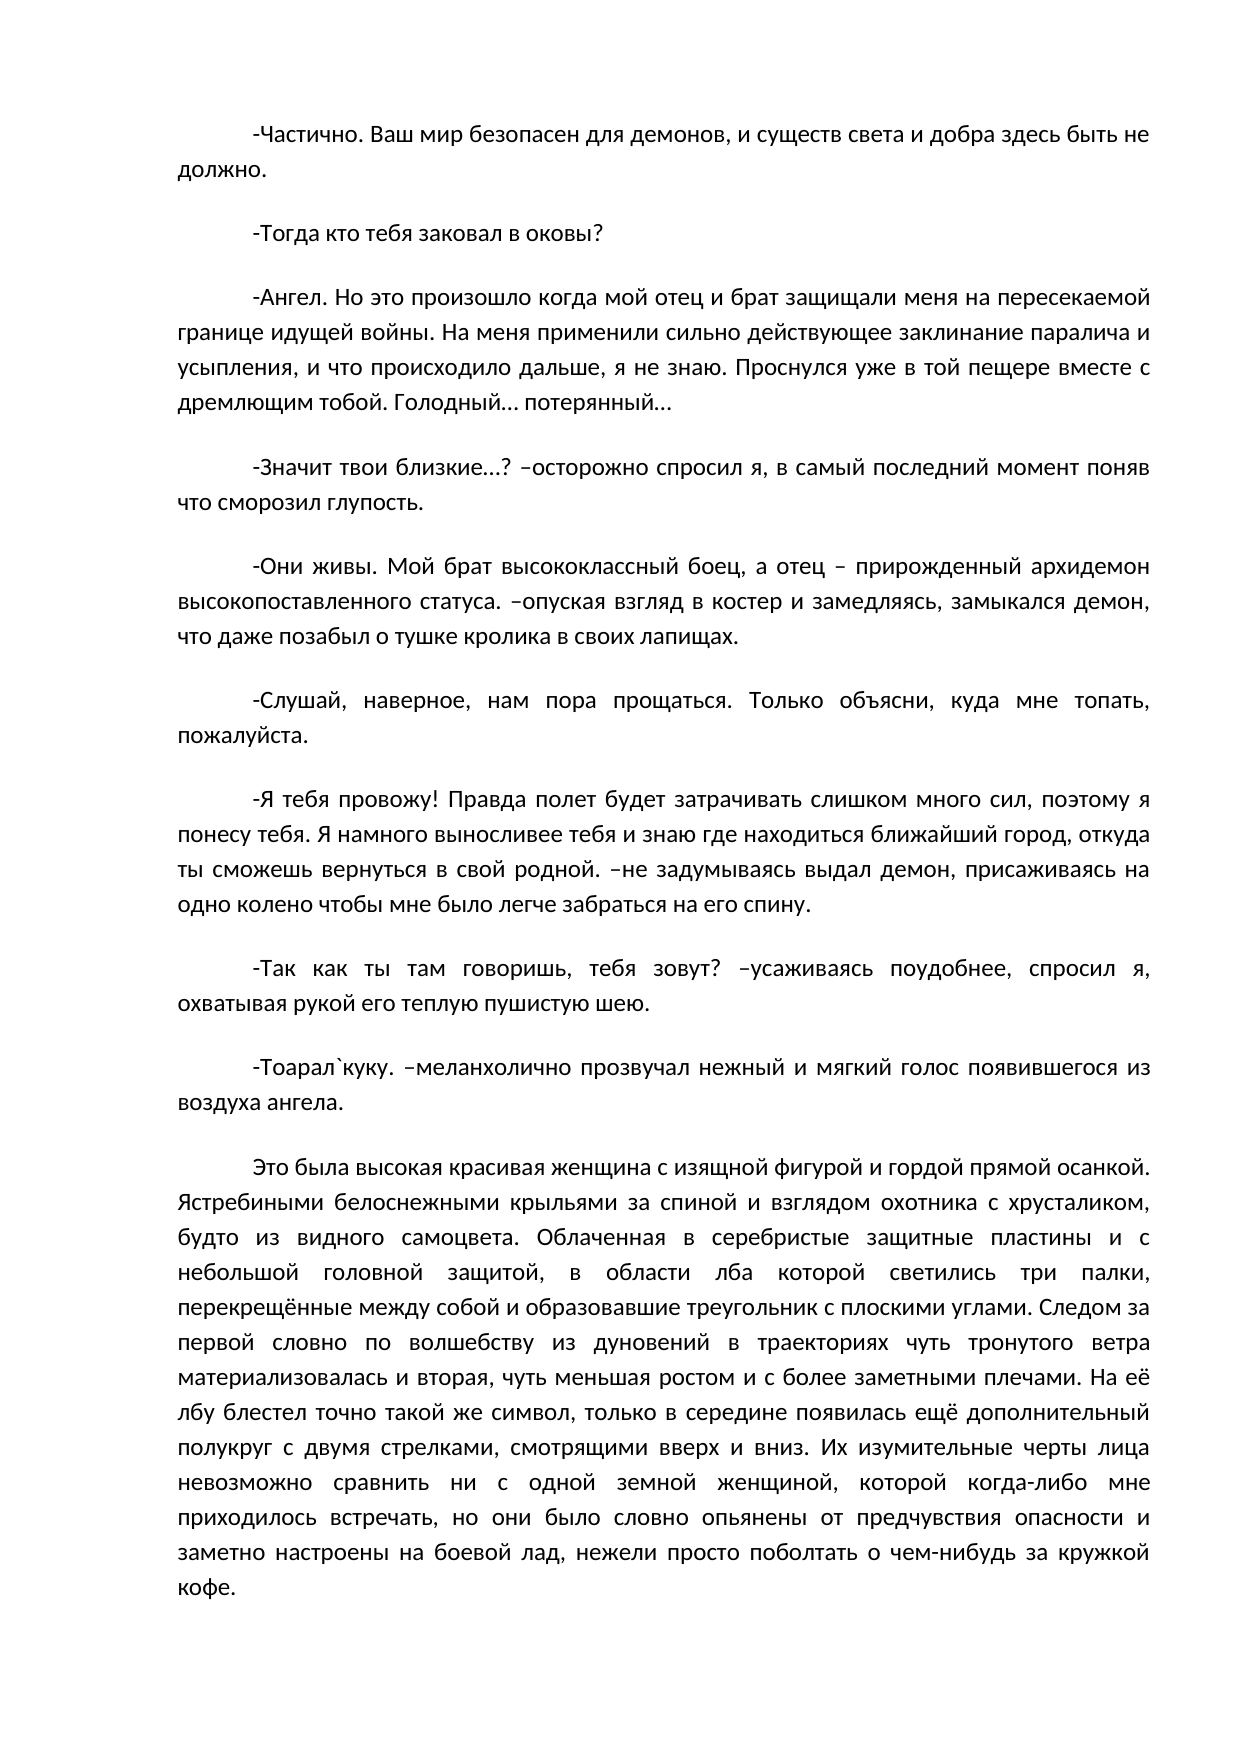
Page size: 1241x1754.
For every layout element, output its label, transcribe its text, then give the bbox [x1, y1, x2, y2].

text -Значит твои близкие…? –осторожно спросил я, в самый последний момент поняв что сморозил глупость. [177, 451, 1152, 516]
text -Частично. Ваш мир безопасен для демонов, и существ света и добра здесь быть не должно. [177, 118, 1152, 184]
text -Так как ты там говоришь, тебя зовут? –усаживаясь поудобнее, спросил я, охватывая рукой его теплую пушистую шею. [177, 952, 1152, 1018]
text -Они живы. Мой брат высококлассный боец, а отец – прирожденный архидемон высокопоставленного статуса. –опуская взгляд в костер и замедляясь, замыкался демон, что даже позабыл о тушке кролика в своих лапищах. [177, 550, 1152, 650]
text -Я тебя провожу! Правда полет будет затрачивать слишком много сил, поэтому я понесу тебя. Я намного выносливее тебя и знаю где находиться ближайший город, откуда ты сможешь вернуться в свой родной. –не задумываясь выдал демон, присаживаясь на одно колено чтобы мне было легче забраться на его спину. [177, 783, 1152, 919]
text -Тогда кто тебя заковал в оковы? [177, 217, 1152, 248]
text -Ангел. Но это произошло когда мой отец и брат защищали меня на пересекаемой границе идущей войны. На меня применили сильно действующее заклинание паралича и усыпления, и что происходило дальше, я не знаю. Проснулся уже в той пещере вместе с дремлющим тобой. Голодный… потерянный… [177, 281, 1152, 417]
text -Слушай, наверное, нам пора прощаться. Только объясни, куда мне топать, пожалуйста. [177, 684, 1152, 749]
text Это была высокая красивая женщина с изящной фигурой и гордой прямой осанкой. Ястребиными белоснежными крыльями за спиной и взглядом охотника с хрусталиком, будто из видного самоцвета. Облаченная в серебристые защитные пластины и с небольшой головной защитой, в области лба которой светились три палки, перекрещённые между собой и образовавшие треугольник с плоскими углами. Следом за первой словно по волшебству из дуновений в траекториях чуть тронутого ветра материализовалась и вторая, чуть меньшая ростом и с более заметными плечами. На её лбу блестел точно такой же символ, только в середине появилась ещё дополнительный полукруг с двумя стрелками, смотрящими вверх и вниз. Их изумительные черты лица невозможно сравнить ни с одной земной женщиной, которой когда-либо мне приходилось встречать, но они было словно опьянены от предчувствия опасности и заметно настроены на боевой лад, нежели просто поболтать о чем-нибудь за кружкой кофе. [177, 1151, 1152, 1601]
text -Тоарал`куку. –меланхолично прозвучал нежный и мягкий голос появившегося из воздуха ангела. [177, 1051, 1152, 1117]
